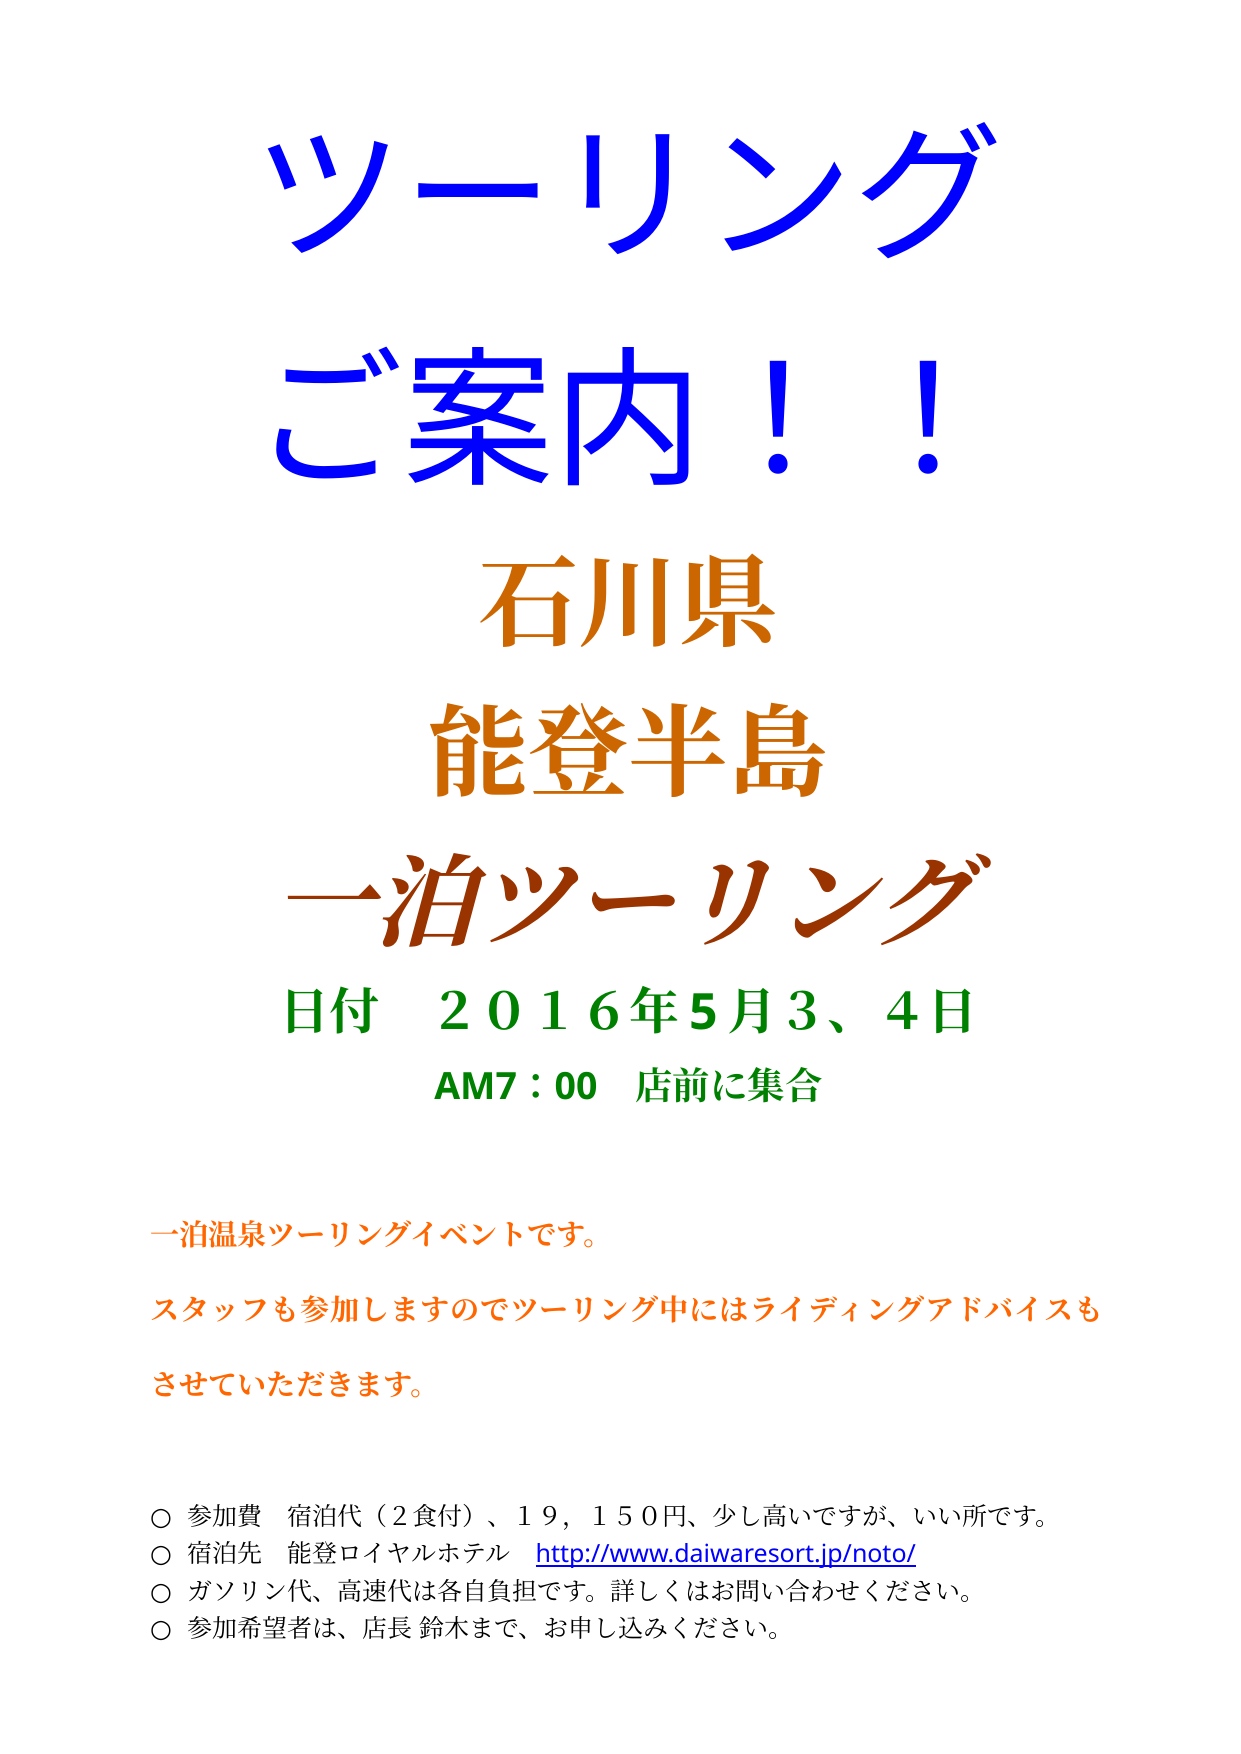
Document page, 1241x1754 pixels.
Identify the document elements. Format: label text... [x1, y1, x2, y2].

list 宿泊先 能登ロイヤルホテル http://www.daiwaresort.jp/noto/ [150, 1533, 1106, 1571]
text 日付 ２０１６年5月３、４日 [150, 971, 1106, 1046]
text ツーリング [150, 71, 1106, 296]
text 能登半島 [56, 671, 1106, 821]
list ガソリン代、高速代は各自負担です。詳しくはお問い合わせください。 [150, 1571, 1106, 1608]
list 参加費 宿泊代（２食付）、１９，１５０円、少し高いですが、いい所です。 [150, 1496, 1106, 1533]
text ご案内！！ [150, 296, 1106, 521]
text 一泊ツーリング [150, 821, 1106, 971]
text 石川県 [56, 521, 1106, 671]
text 一泊温泉ツーリングイベントです。 [150, 1196, 1106, 1271]
text スタッフも参加しますのでツーリング中にはライディングアドバイスもさせていただきます。 [150, 1271, 1106, 1421]
text AM7：00 店前に集合 [150, 1046, 1106, 1121]
list 参加希望者は、店長 鈴木まで、お申し込みください。 [150, 1608, 1106, 1646]
